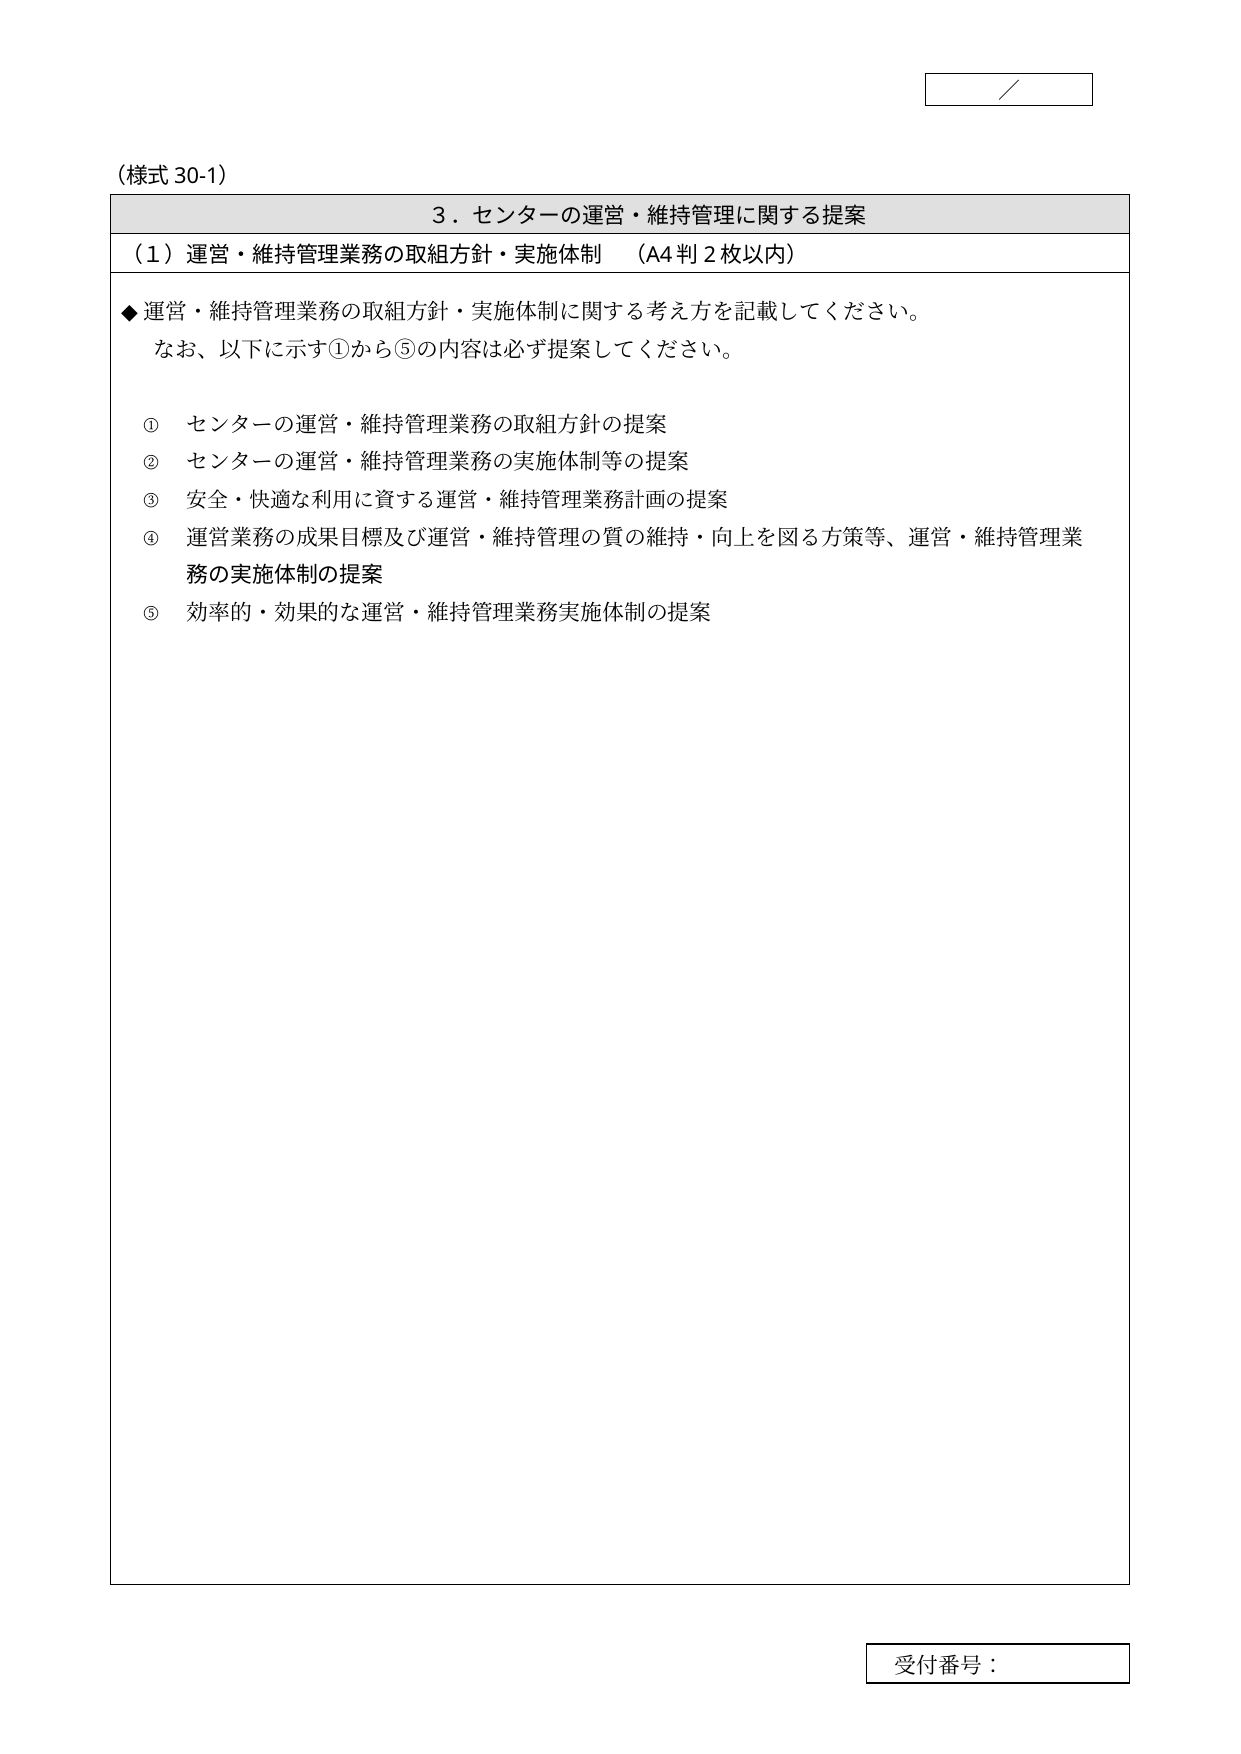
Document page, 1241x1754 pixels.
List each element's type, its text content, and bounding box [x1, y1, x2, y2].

table_header ３．センターの運営・維持管理に関する提案 [111, 195, 1129, 233]
table_cell （１）運営・維持管理業務の取組方針・実施体制 （A4判 2枚以内） [111, 234, 1129, 272]
table_cell ◆ 運営・維持管理業務の取組方針・実施体制に関する考え方を記載してください。 なお、以下に示す①から⑤の内容は必ず提案してください。 センターの運営・維持管理業務の取組方針の提案 センターの運営・維持管理業務の実施体制等の提案 安全・快適な利用に資する運営・維持管理業務計画の提案 運営業務の成果目標及び運営・維持管理の質の維持・向上を図る方策等、運営・維持管理業務の実施体制の提案 効率的・効果的な運営・維持管理業務実施体制の提案 [111, 273, 1129, 1584]
title （様式30-1） [104, 156, 1092, 194]
